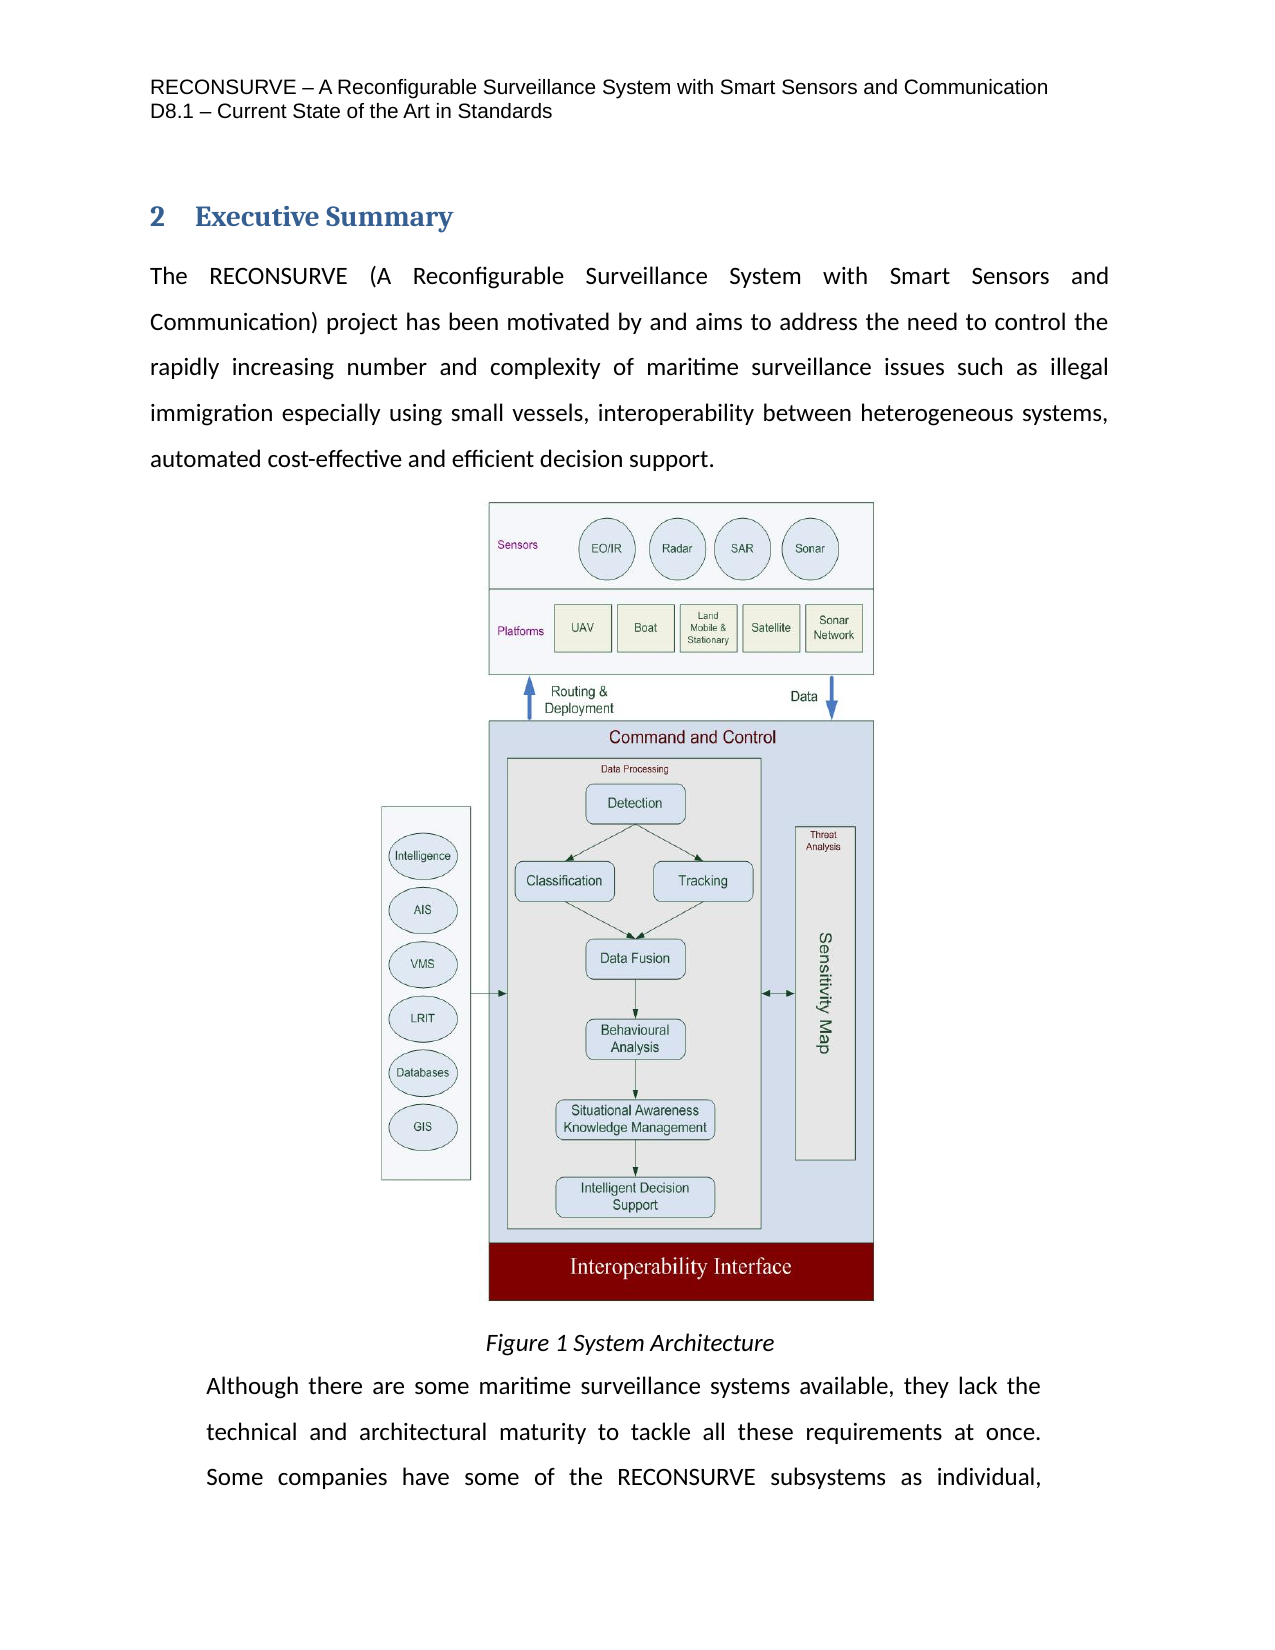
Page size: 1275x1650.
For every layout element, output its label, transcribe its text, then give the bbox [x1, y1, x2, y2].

picture [368, 488, 892, 1315]
subtitle Executive Summary [150, 200, 1110, 233]
text Figure 1 System Architecture [150, 1327, 1110, 1357]
text The RECONSURVE (A Reconfigurable Surveillance System with Smart Sensors and Communication) project has been motivated by and aims to address the need to control the rapidly increasing number and complexity of maritime surveillance issues such as illegal immigration especially using small vessels, interoperability between heterogeneous systems, automated cost-effective and efficient decision support. [150, 260, 1110, 473]
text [206, 1370, 1042, 1492]
